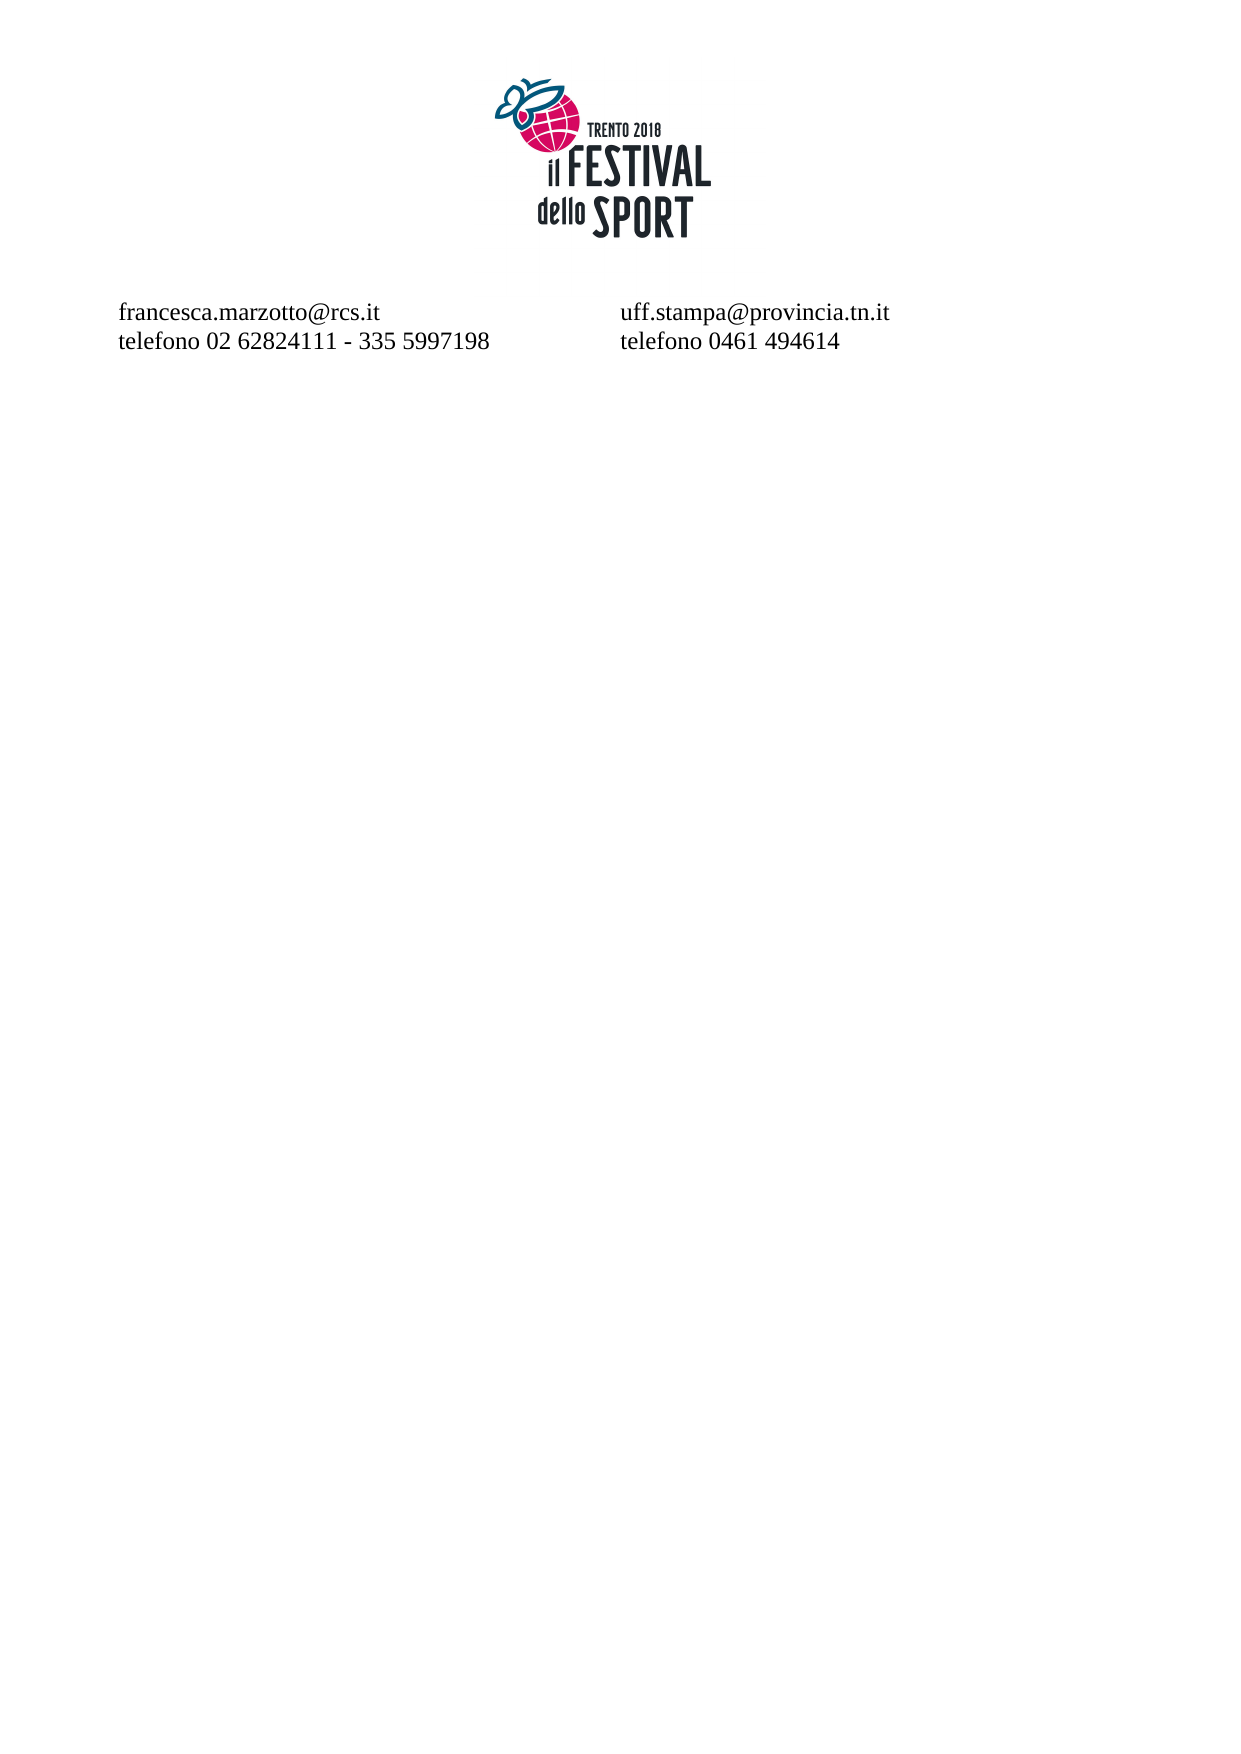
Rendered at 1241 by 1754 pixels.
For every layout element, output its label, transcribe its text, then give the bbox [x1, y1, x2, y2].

text francesca.marzotto@rcs.it uff.stampa@provincia.tn.it [118, 297, 1122, 326]
text telefono 02 62824111 - 335 5997198 telefono 0461 494614 [118, 326, 1122, 354]
picture [474, 57, 767, 297]
